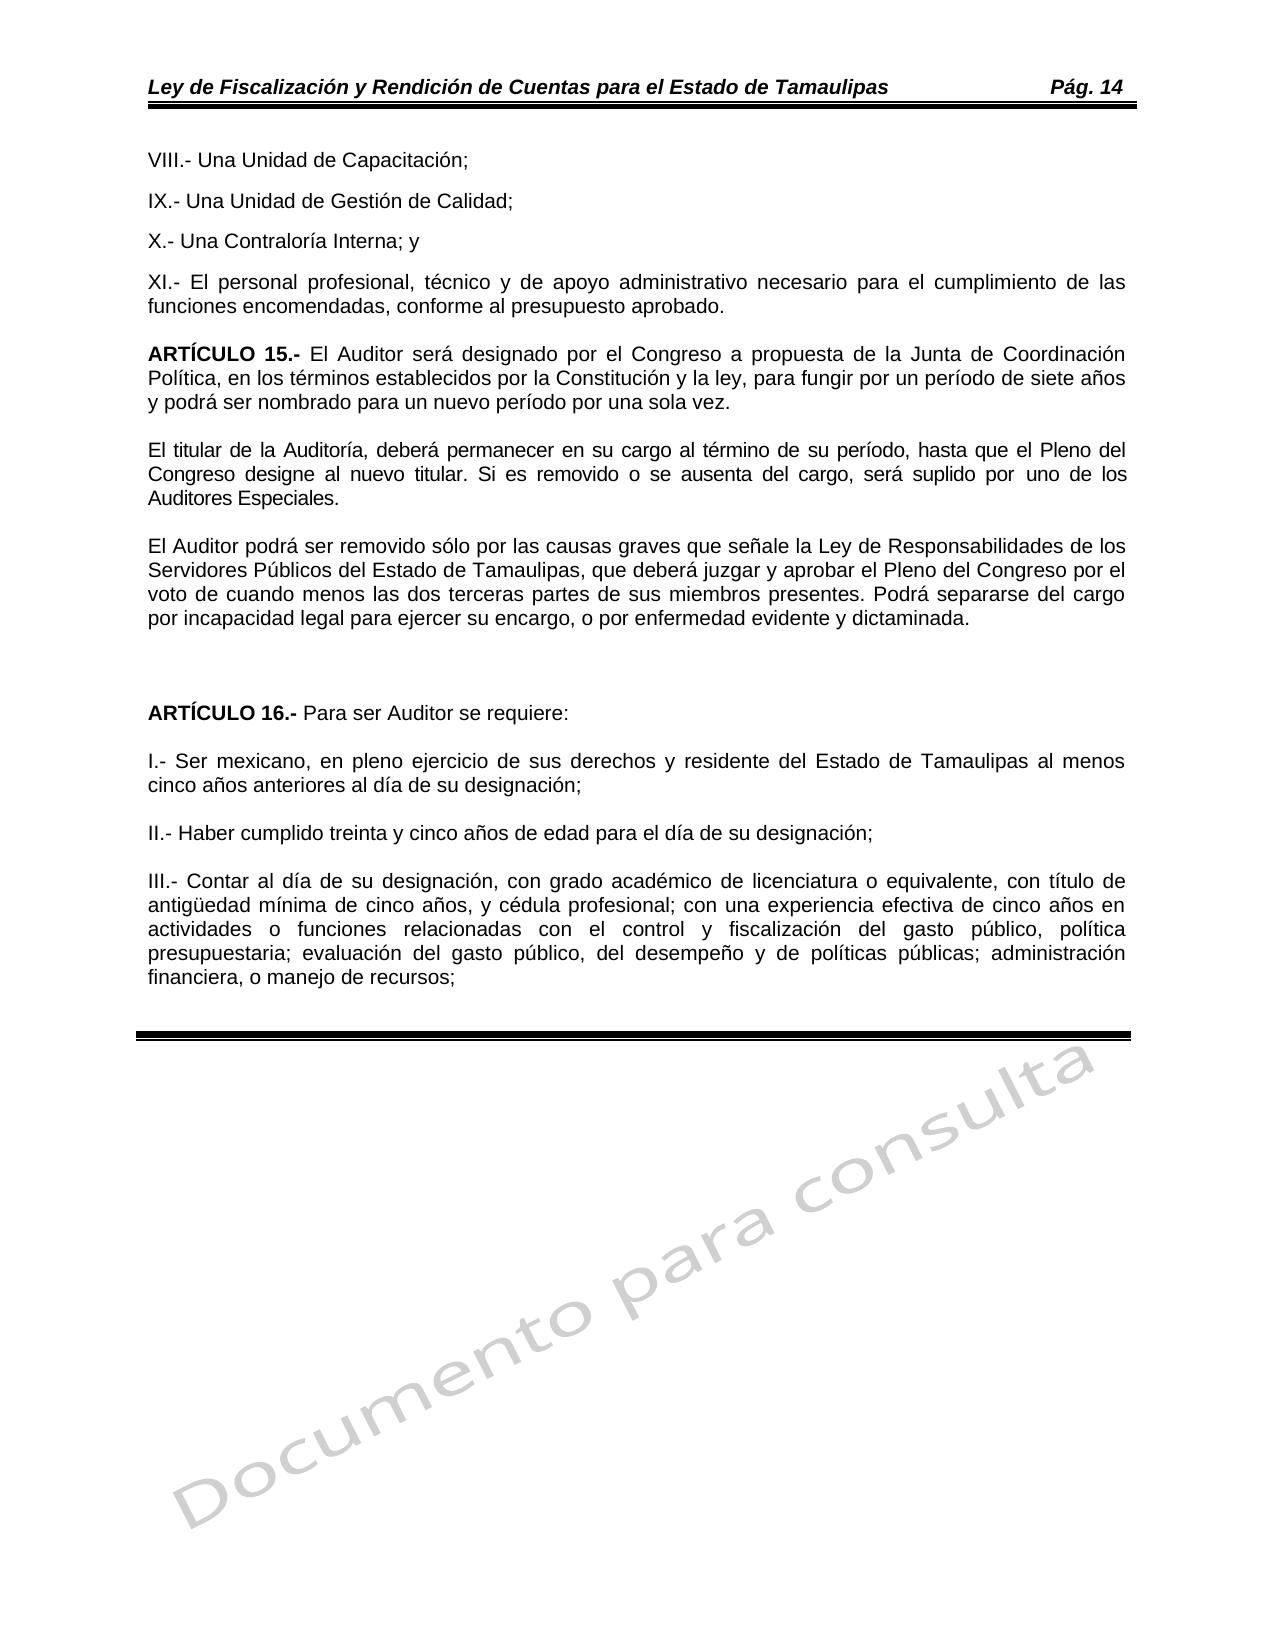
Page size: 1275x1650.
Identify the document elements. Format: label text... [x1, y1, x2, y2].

text XI.- El personal profesional, técnico y de apoyo administrativo necesario para el cumplimiento de las funciones encomendadas, conforme al presupuesto aprobado. [148, 270, 1127, 318]
text ARTÍCULO 16.- Para ser Auditor se requiere: [148, 701, 1127, 725]
text X.- Una Contraloría Interna; y [148, 229, 1127, 253]
text I.- Ser mexicano, en pleno ejercicio de sus derechos y residente del Estado de Tamaulipas al menos cinco años anteriores al día de su designación; [148, 749, 1127, 797]
text II.- Haber cumplido treinta y cinco años de edad para el día de su designación; [148, 821, 1127, 845]
text El Auditor podrá ser removido sólo por las causas graves que señale la Ley de Responsabilidades de los Servidores Públicos del Estado de Tamaulipas, que deberá juzgar y aprobar el Pleno del Congreso por el voto de cuando menos las dos terceras partes de sus miembros presentes. Podrá separarse del cargo por incapacidad legal para ejercer su encargo, o por enfermedad evidente y dictaminada. [148, 533, 1127, 629]
text ARTÍCULO 15.- El Auditor será designado por el Congreso a propuesta de la Junta de Coordinación Política, en los términos establecidos por la Constitución y la ley, para fungir por un período de siete años y podrá ser nombrado para un nuevo período por una sola vez. [148, 342, 1127, 414]
text III.- Contar al día de su designación, con grado académico de licenciatura o equivalente, con título de antigüedad mínima de cinco años, y cédula profesional; con una experiencia efectiva de cinco años en actividades o funciones relacionadas con el control y fiscalización del gasto público, política presupuestaria; evaluación del gasto público, del desempeño y de políticas públicas; administración financiera, o manejo de recursos; [148, 869, 1127, 989]
text IX.- Una Unidad de Gestión de Calidad; [148, 188, 1127, 212]
text VIII.- Una Unidad de Capacitación; [148, 148, 1127, 172]
text El titular de la Auditoría, deberá permanecer en su cargo al término de su período, hasta que el Pleno del Congreso designe al nuevo titular. Si es removido o se ausenta del cargo, será suplido por uno de los Auditores Especiales. [148, 438, 1127, 509]
